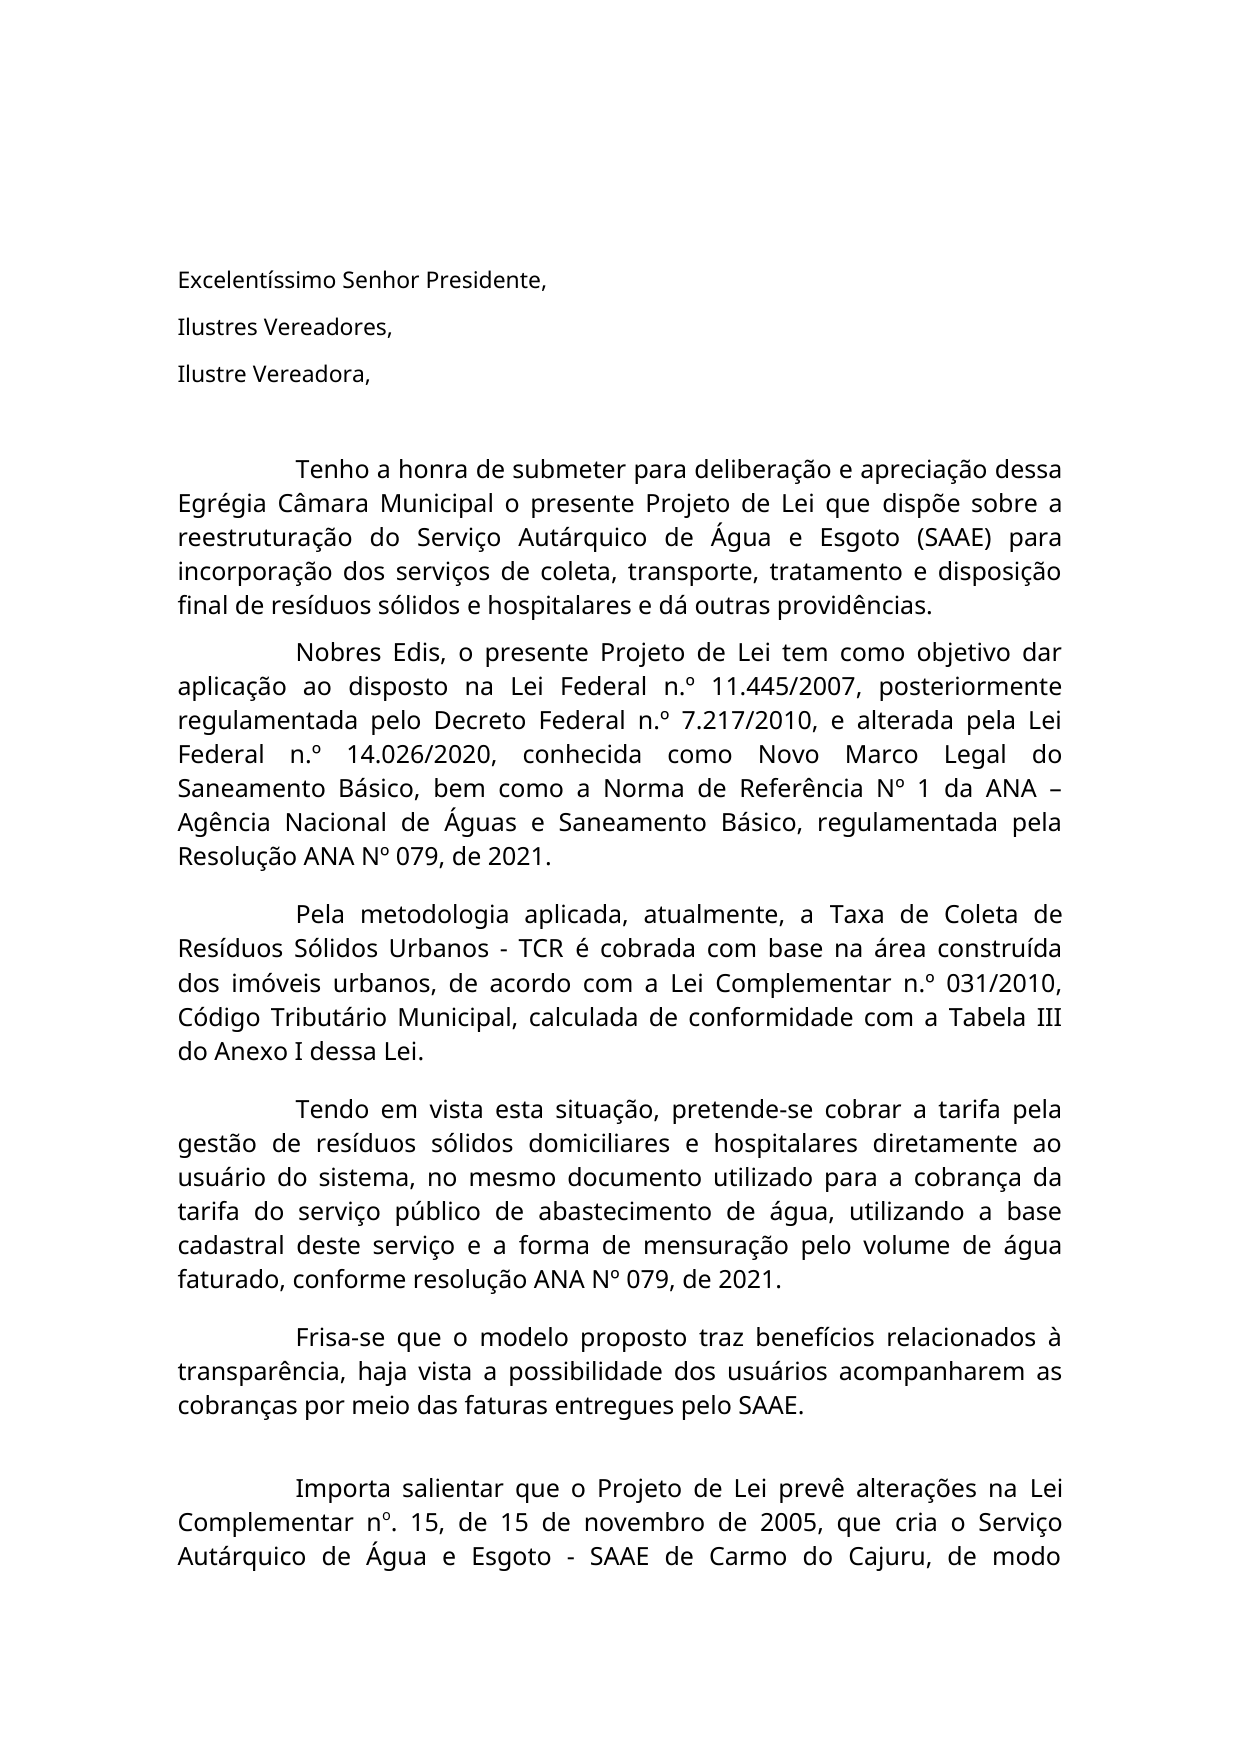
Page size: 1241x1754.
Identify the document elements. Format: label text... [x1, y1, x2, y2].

text Pela metodologia aplicada, atualmente, a Taxa de Coleta de Resíduos Sólidos Urbanos - TCR é cobrada com base na área construída dos imóveis urbanos, de acordo com a Lei Complementar n.º 031/2010, Código Tributário Municipal, calculada de conformidade com a Tabela III do Anexo I dessa Lei. [177, 897, 1063, 1067]
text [177, 1470, 1063, 1572]
text Ilustres Vereadores, [177, 311, 1063, 342]
text Tendo em vista esta situação, pretende-se cobrar a tarifa pela gestão de resíduos sólidos domiciliares e hospitalares diretamente ao usuário do sistema, no mesmo documento utilizado para a cobrança da tarifa do serviço público de abastecimento de água, utilizando a base cadastral deste serviço e a forma de mensuração pelo volume de água faturado, conforme resolução ANA Nº 079, de 2021. [177, 1091, 1063, 1296]
text Excelentíssimo Senhor Presidente, [177, 264, 1063, 296]
text Ilustre Vereadora, [177, 358, 1063, 389]
text Nobres Edis, o presente Projeto de Lei tem como objetivo dar aplicação ao disposto na Lei Federal n.º 11.445/2007, posteriormente regulamentada pelo Decreto Federal n.º 7.217/2010, e alterada pela Lei Federal n.º 14.026/2020, conhecida como Novo Marco Legal do Saneamento Básico, bem como a Norma de Referência Nº 1 da ANA – Agência Nacional de Águas e Saneamento Básico, regulamentada pela Resolução ANA Nº 079, de 2021. [177, 634, 1063, 873]
text Tenho a honra de submeter para deliberação e apreciação dessa Egrégia Câmara Municipal o presente Projeto de Lei que dispõe sobre a reestruturação do Serviço Autárquico de Água e Esgoto (SAAE) para incorporação dos serviços de coleta, transporte, tratamento e disposição final de resíduos sólidos e hospitalares e dá outras providências. [177, 452, 1063, 622]
text Frisa-se que o modelo proposto traz benefícios relacionados à transparência, haja vista a possibilidade dos usuários acompanharem as cobranças por meio das faturas entregues pelo SAAE. [177, 1320, 1063, 1422]
